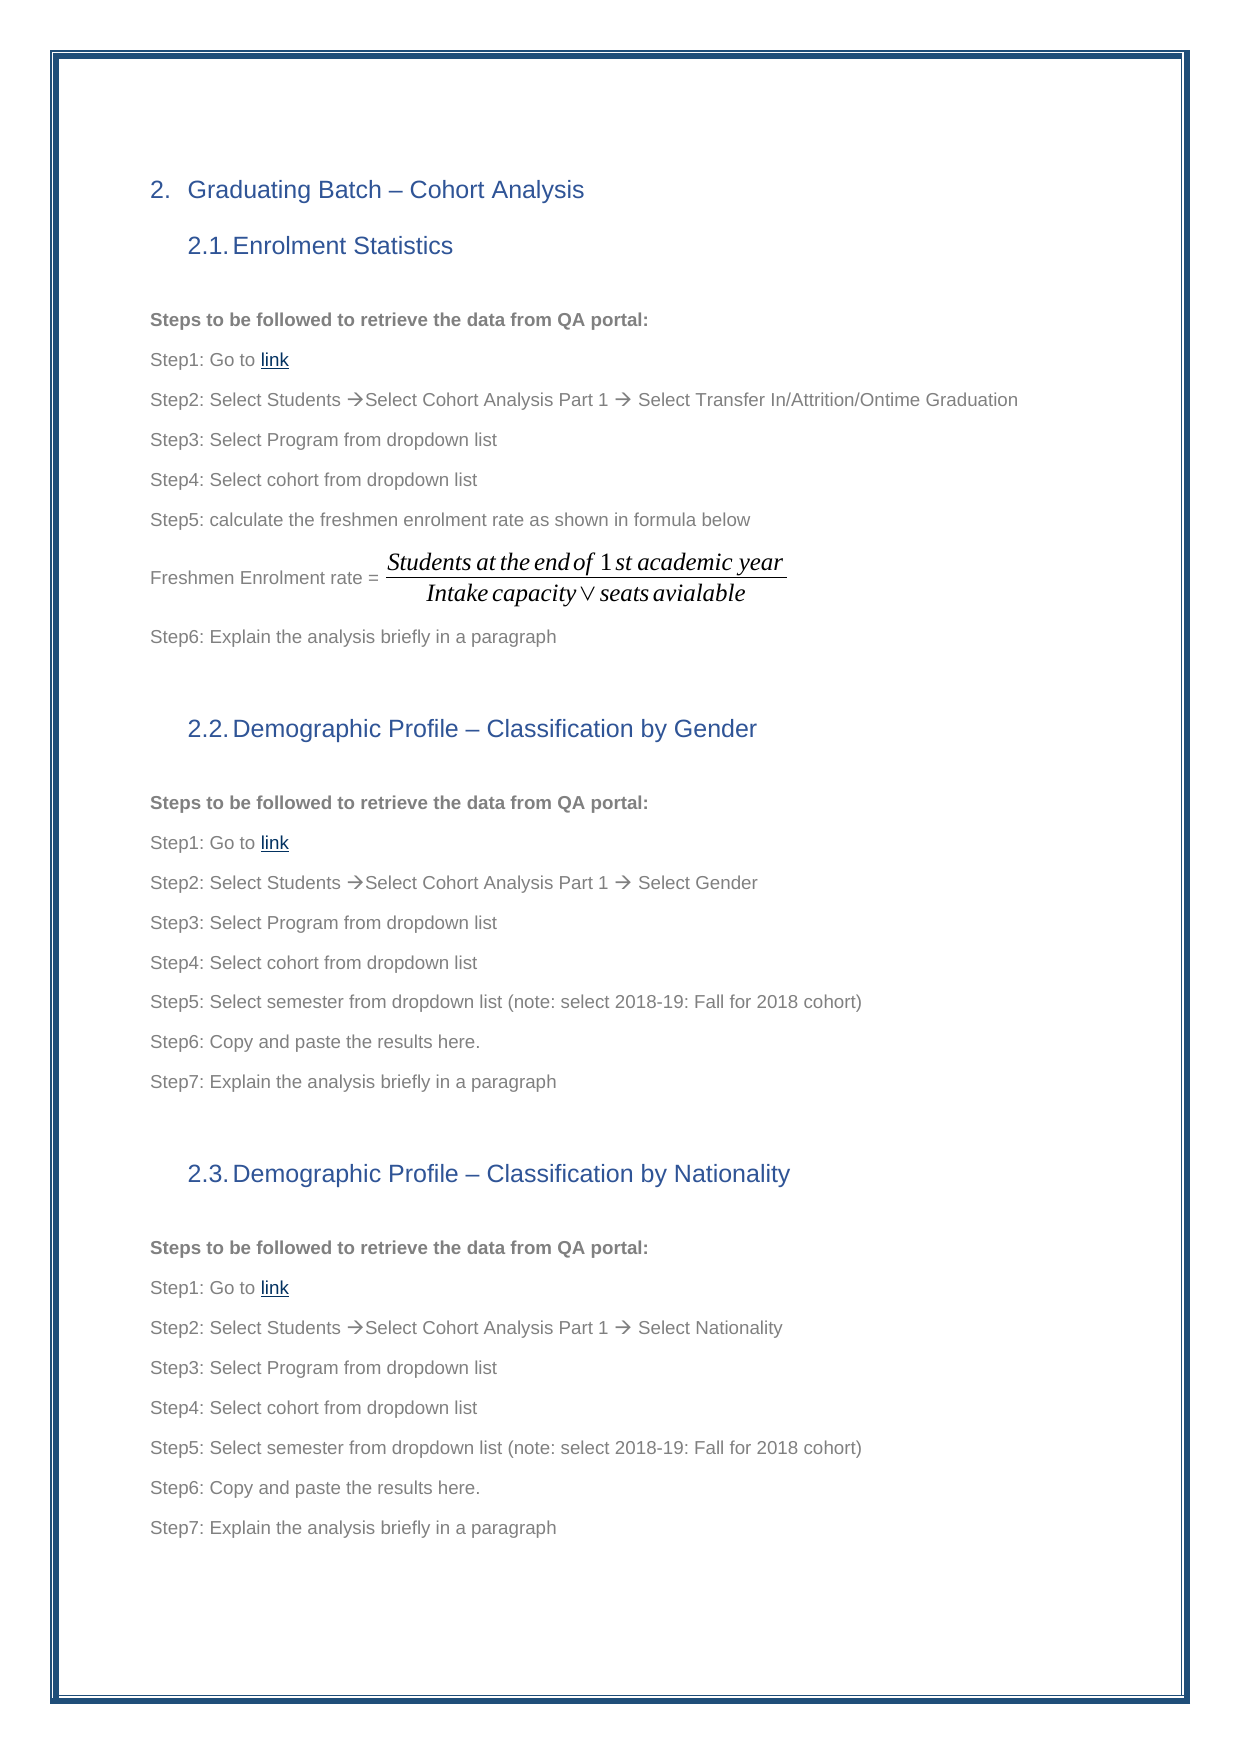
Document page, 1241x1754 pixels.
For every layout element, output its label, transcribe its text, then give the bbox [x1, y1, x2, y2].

text Steps to be followed to retrieve the data from QA portal: [150, 1237, 1090, 1259]
text Step3: Select Program from dropdown list [150, 912, 1090, 933]
text Step3: Select Program from dropdown list [150, 1357, 1090, 1378]
text Step6: Copy and paste the results here. [150, 1477, 1090, 1498]
text Step4: Select cohort from dropdown list [150, 1397, 1090, 1418]
text Step2: Select Students Select Cohort Analysis Part 1 Select Nationality [150, 1317, 1090, 1339]
text Step2: Select Students Select Cohort Analysis Part 1 Select Transfer In/Attrition/Ontime Graduation [150, 389, 1090, 410]
text Step1: Go to link [150, 1277, 1090, 1299]
text Step1: Go to link [150, 349, 1090, 370]
subtitle Demographic Profile – Classification by Nationality [187, 1159, 1090, 1188]
text Freshmen Enrolment rate = [150, 548, 1090, 607]
subtitle Enrolment Statistics [187, 231, 1090, 260]
text Step2: Select Students Select Cohort Analysis Part 1 Select Gender [150, 872, 1090, 893]
text Steps to be followed to retrieve the data from QA portal: [150, 309, 1090, 331]
text Step3: Select Program from dropdown list [150, 429, 1090, 450]
text Step1: Go to link [150, 832, 1090, 853]
text Step5: calculate the freshmen enrolment rate as shown in formula below [150, 508, 1090, 530]
text Step5: Select semester from dropdown list (note: select 2018-19: Fall for 2018 cohort) [150, 991, 1090, 1013]
text Step6: Explain the analysis briefly in a paragraph [150, 626, 1090, 647]
text Step5: Select semester from dropdown list (note: select 2018-19: Fall for 2018 cohort) [150, 1437, 1090, 1458]
subtitle Graduating Batch – Cohort Analysis [150, 175, 1090, 204]
text Steps to be followed to retrieve the data from QA portal: [150, 792, 1090, 813]
subtitle Demographic Profile – Classification by Gender [187, 714, 1090, 743]
text Step7: Explain the analysis briefly in a paragraph [150, 1071, 1090, 1093]
text Step7: Explain the analysis briefly in a paragraph [150, 1517, 1090, 1538]
text Step4: Select cohort from dropdown list [150, 469, 1090, 490]
text Step6: Copy and paste the results here. [150, 1031, 1090, 1053]
text Step4: Select cohort from dropdown list [150, 951, 1090, 973]
